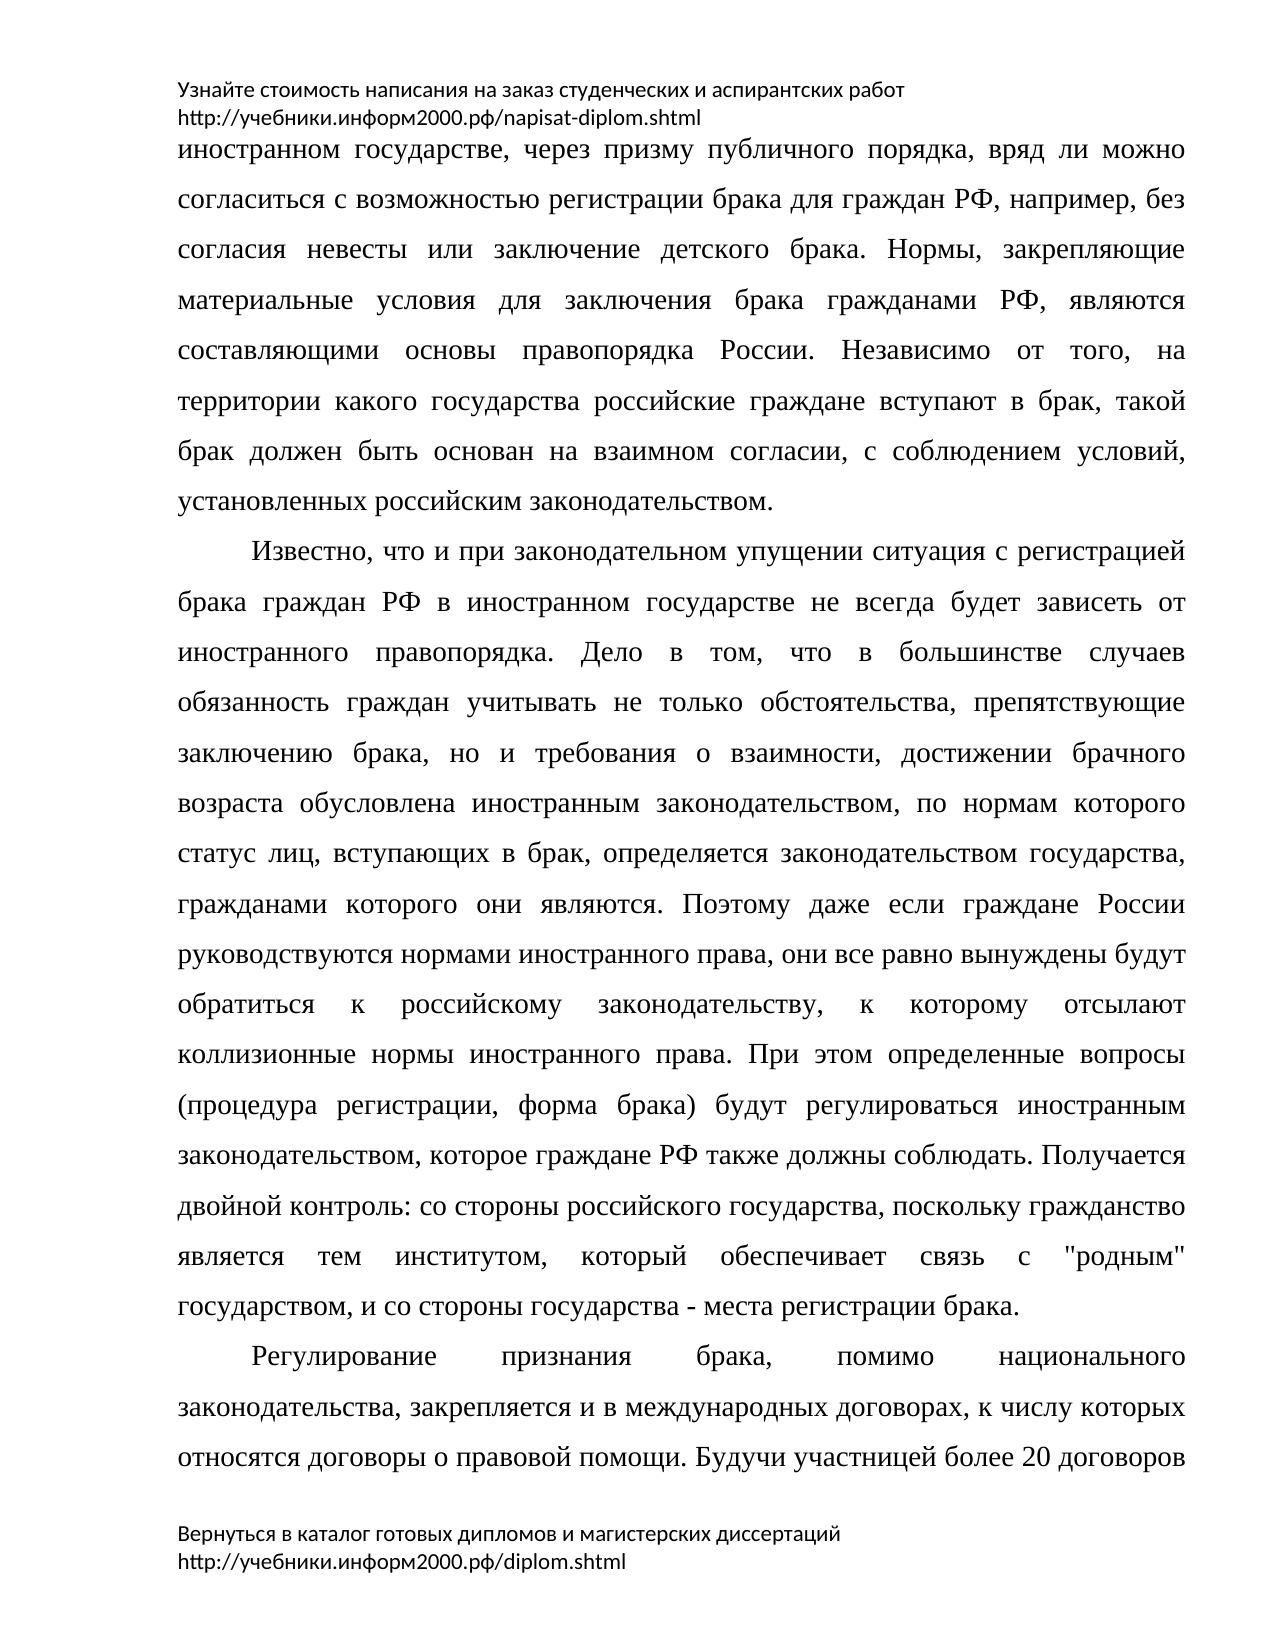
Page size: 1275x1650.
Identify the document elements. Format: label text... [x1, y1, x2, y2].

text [177, 131, 1186, 517]
text Известно, что и при законодательном упущении ситуация с регистрацией брака граждан РФ в иностранном государстве не всегда будет зависеть от иностранного правопорядка. Дело в том, что в большинстве случаев обязанность граждан учитывать не только обстоятельства, препятствующие заключению брака, но и требования о взаимности, достижении брачного возраста обусловлена иностранным законодательством, по нормам которого статус лиц, вступающих в брак, определяется законодательством государства, гражданами которого они являются. Поэтому даже если граждане России руководствуются нормами иностранного права, они все равно вынуждены будут обратиться к российскому законодательству, к которому отсылают коллизионные нормы иностранного права. При этом определенные вопросы (процедура регистрации, форма брака) будут регулироваться иностранным законодательством, которое граждане РФ также должны соблюдать. Получается двойной контроль: со стороны российского государства, поскольку гражданство является тем институтом, который обеспечивает связь с "родным" государством, и со стороны государства - места регистрации брака. [177, 533, 1186, 1322]
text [177, 1338, 1186, 1473]
